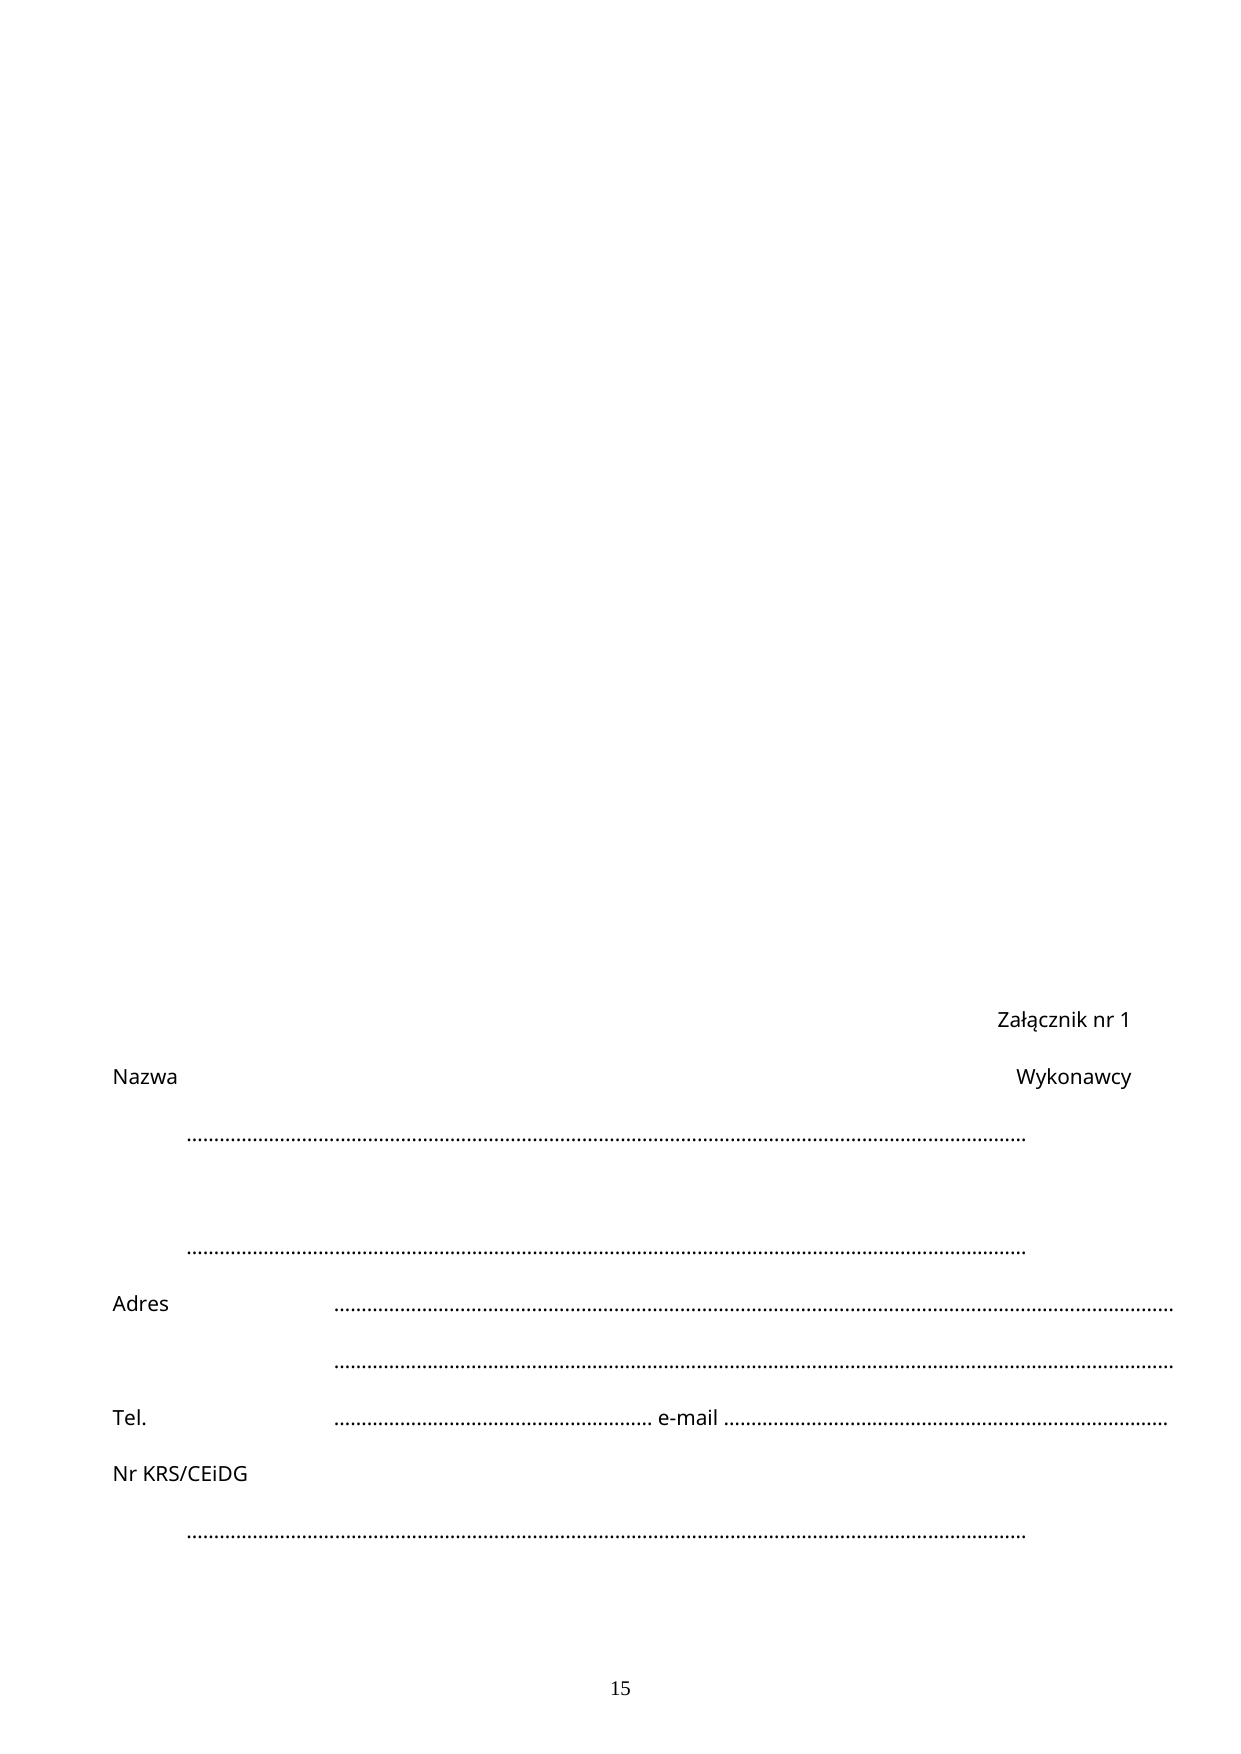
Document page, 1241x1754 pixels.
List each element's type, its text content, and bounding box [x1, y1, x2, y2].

text Nazwa Wykonawcy ……………………………………………………………………………………………………………………………………… [112, 1062, 1131, 1147]
text Tel. …………………………….…………………… e-mail ……………………………………………………………………… [112, 1403, 1211, 1431]
text Załącznik nr 1 [112, 1005, 1131, 1033]
text ……………………………………………………………………………………………………………………………………… [112, 1176, 1166, 1261]
text Nr KRS/CEiDG ……………………………………………………………………………………………………………………………………… [112, 1459, 1131, 1545]
text Adres ……………………………………………………………………………………………………………………………………… [112, 1289, 1196, 1317]
text ……………………………………………………………………………………………………………………………………… [112, 1346, 1181, 1374]
